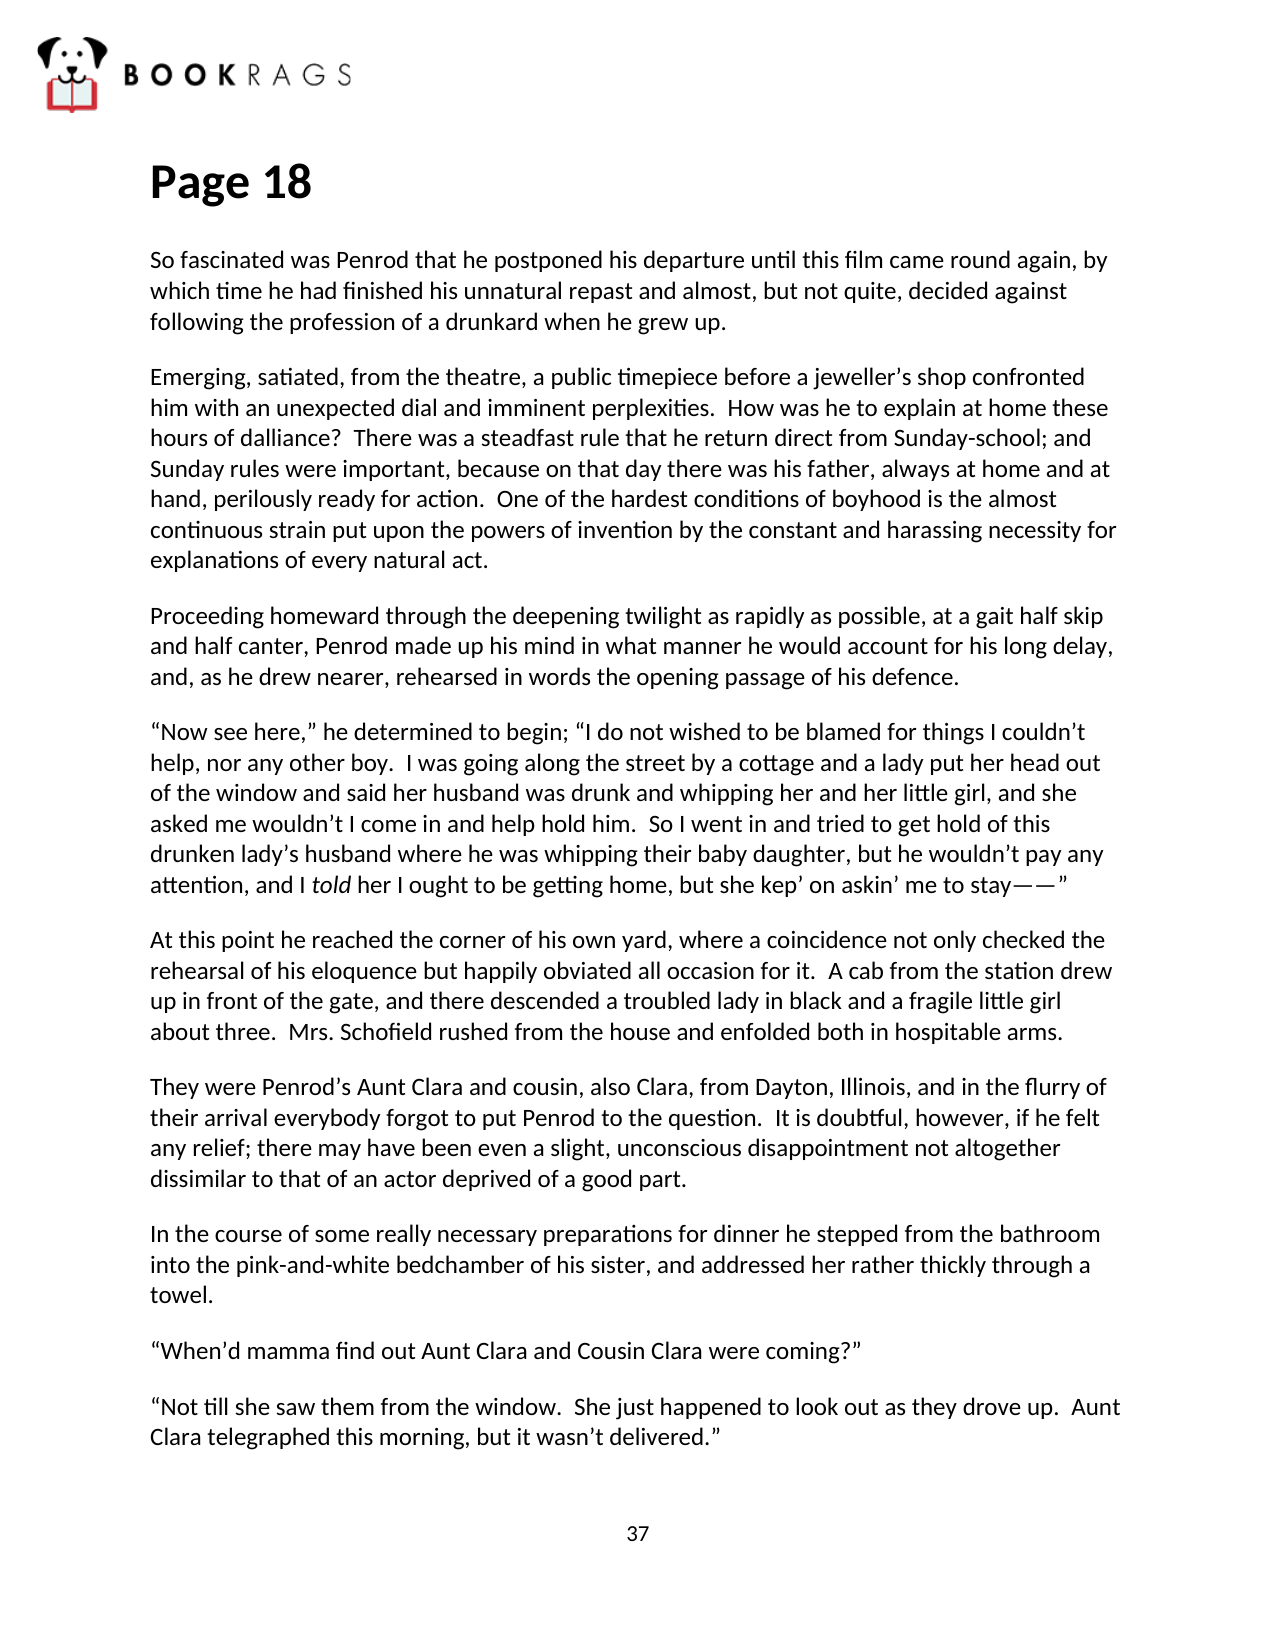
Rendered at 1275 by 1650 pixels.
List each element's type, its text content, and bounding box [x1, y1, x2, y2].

text So fascinated was Penrod that he postponed his departure until this film came round again, by which time he had finished his unnatural repast and almost, but not quite, decided against following the profession of a drunkard when he grew up. [150, 244, 1125, 336]
text Proceeding homeward through the deepening twilight as rapidly as possible, at a gait half skip and half canter, Penrod made up his mind in what manner he would account for his long delay, and, as he drew nearer, rehearsed in words the opening passage of his defence. [150, 600, 1125, 691]
text Emerging, satiated, from the theatre, a public timepiece before a jeweller’s shop confronted him with an unexpected dial and imminent perplexities. How was he to explain at home these hours of dalliance? There was a steadfast rule that he return direct from Sunday-school; and Sunday rules were important, because on that day there was his father, always at home and at hand, perilously ready for action. One of the hardest conditions of boyhood is the almost continuous strain put upon the powers of invention by the constant and harassing necessity for explanations of every natural act. [150, 361, 1125, 575]
text “Not till she saw them from the window. She just happened to look out as they drove up. Aunt Clara telegraphed this morning, but it wasn’t delivered.” [150, 1391, 1125, 1452]
text In the course of some really necessary preparations for dinner he stepped from the bathroom into the pink-and-white bedchamber of his sister, and addressed her rather thickly through a towel. [150, 1219, 1125, 1310]
text “Now see here,” he determined to begin; “I do not wished to be blamed for things I couldn’t help, nor any other boy. I was going along the street by a cottage and a lady put her head out of the window and said her husband was drunk and whipping her and her little girl, and she asked me wouldn’t I come in and help hold him. So I went in and tried to get hold of this drunken lady’s husband where he was whipping their baby daughter, but he wouldn’t pay any attention, and I told her I ought to be getting home, but she kep’ on askin’ me to stay——­” [150, 716, 1125, 899]
text They were Penrod’s Aunt Clara and cousin, also Clara, from Dayton, Illinois, and in the flurry of their arrival everybody forgot to put Penrod to the question. It is doubtful, however, if he felt any relief; there may have been even a slight, unconscious disappointment not altogether dissimilar to that of an actor deprived of a good part. [150, 1072, 1125, 1194]
text At this point he reached the corner of his own yard, where a coincidence not only checked the rehearsal of his eloquence but happily obviated all occasion for it. A cab from the station drew up in front of the gate, and there descended a troubled lady in black and a fragile little girl about three. Mrs. Schofield rushed from the house and enfolded both in hospitable arms. [150, 924, 1125, 1047]
text Page 18 [150, 150, 1125, 211]
picture [37, 37, 351, 113]
text “When’d mamma find out Aunt Clara and Cousin Clara were coming?” [150, 1335, 1125, 1366]
